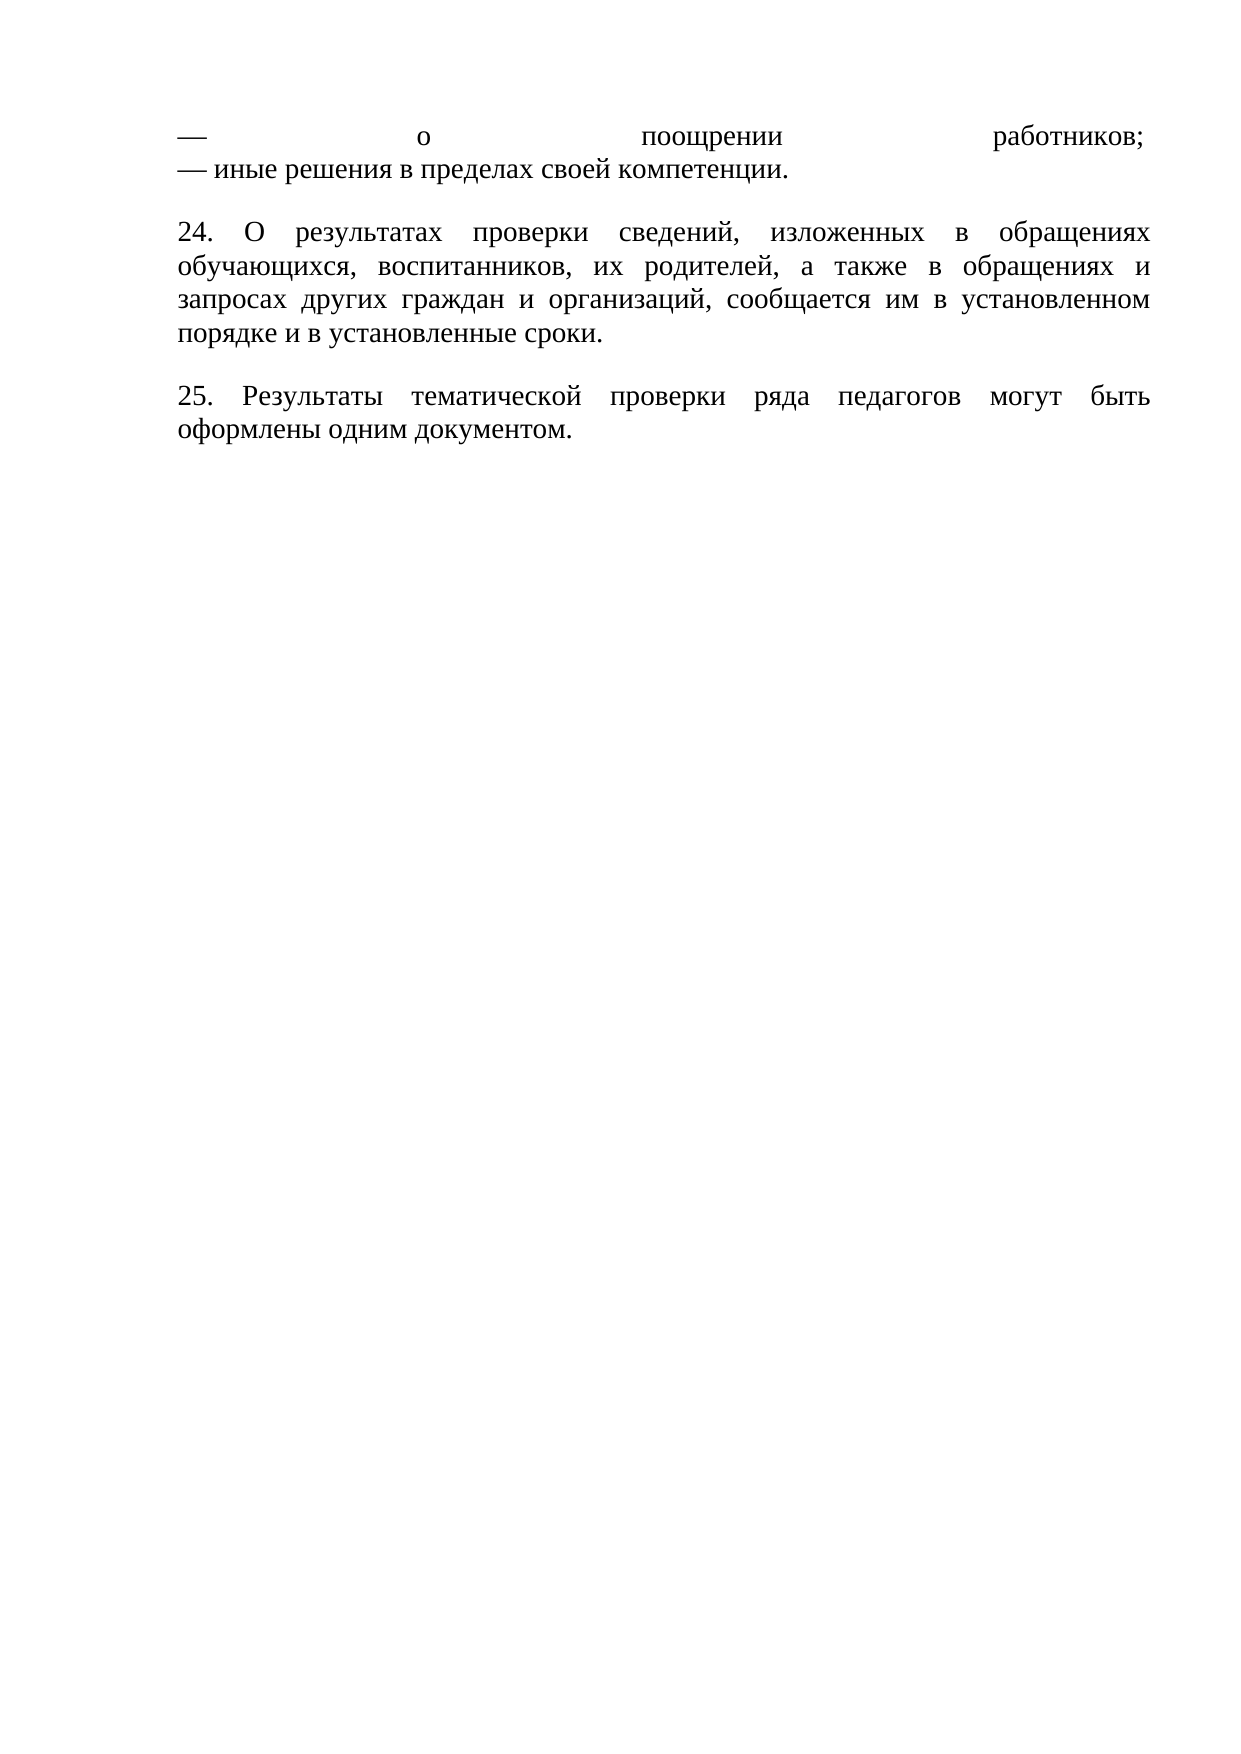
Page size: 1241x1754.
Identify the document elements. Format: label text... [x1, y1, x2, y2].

text 25. Результаты тематической проверки ряда педагогов могут быть оформлены одним документом. [177, 378, 1152, 445]
text 24. О результатах проверки сведений, изложенных в обращениях обучающихся, воспитанников, их родителей, а также в обращениях и запросах других граждан и организаций, сообщается им в установленном порядке и в установленные сроки. [177, 214, 1152, 348]
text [177, 118, 1152, 185]
